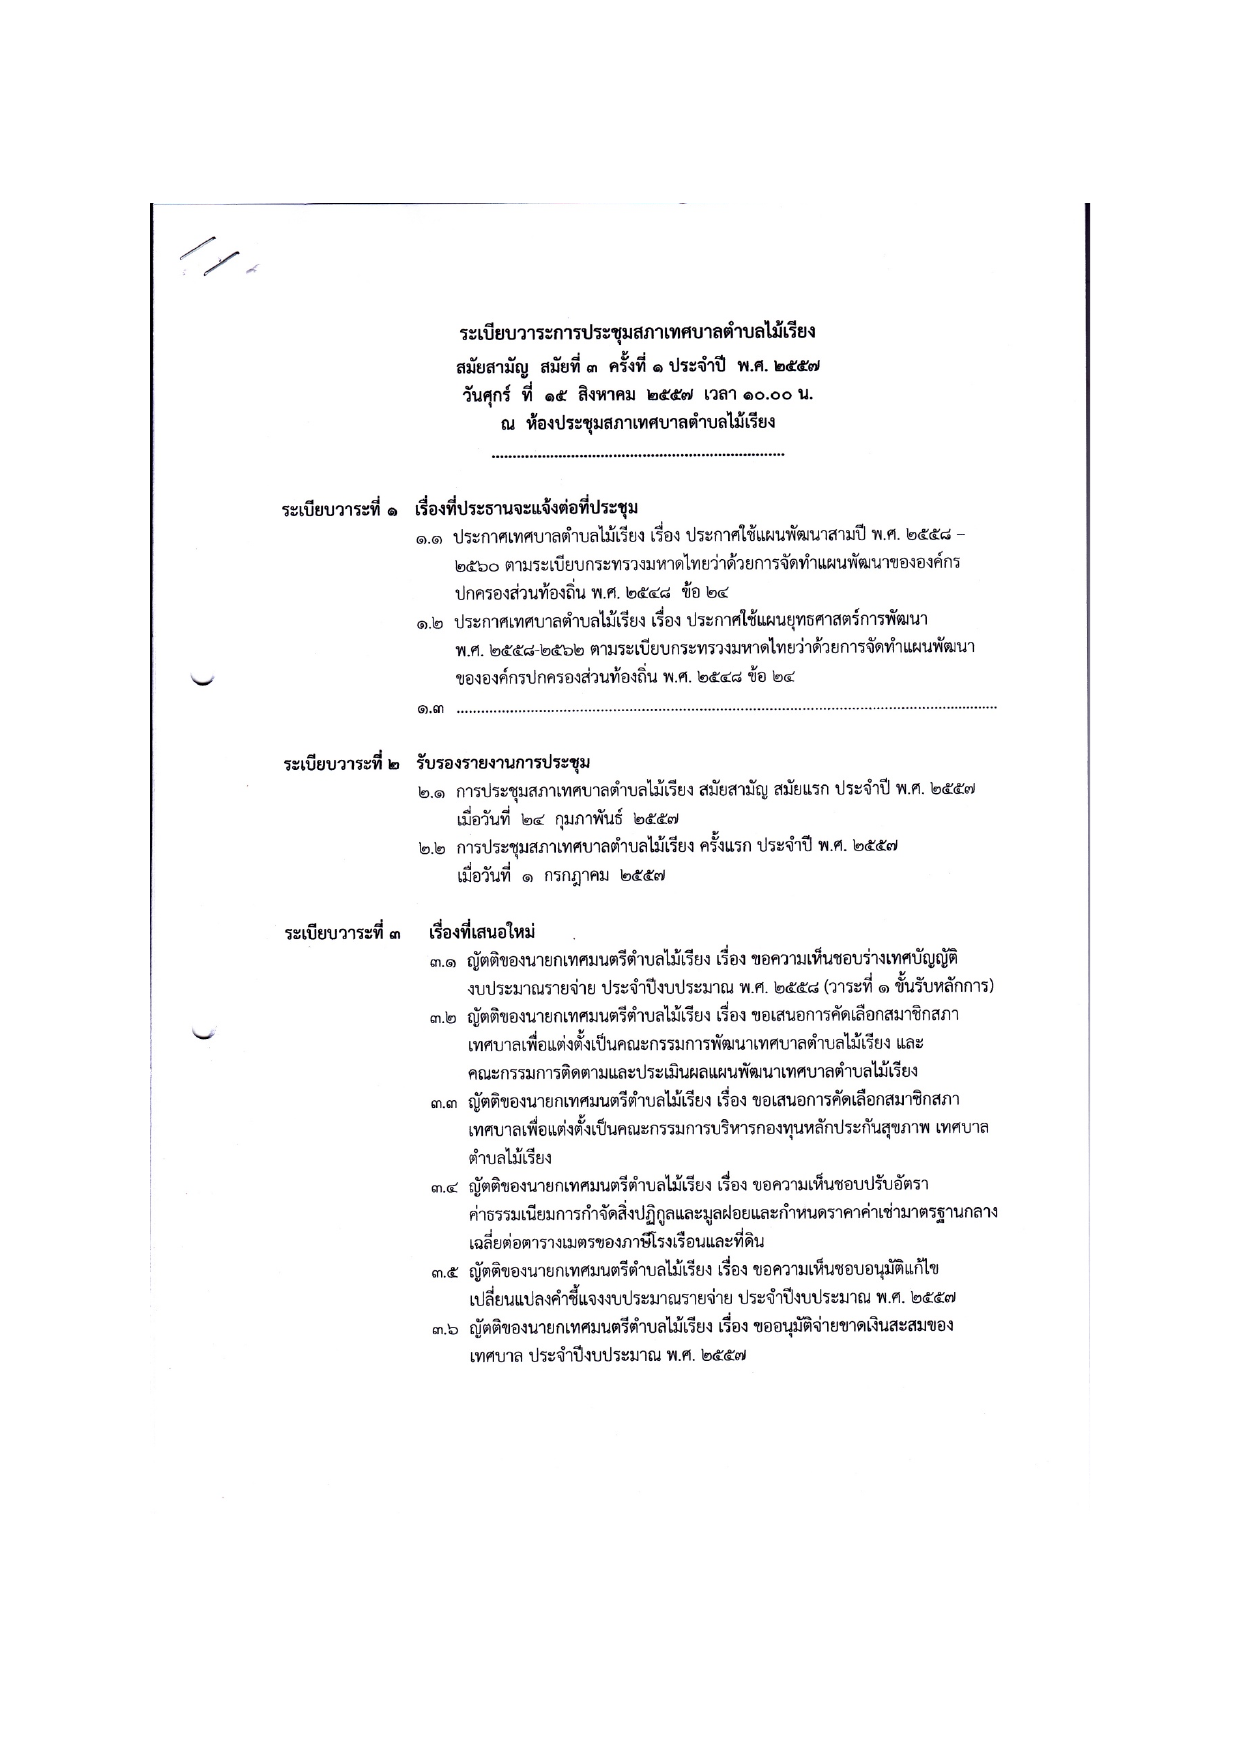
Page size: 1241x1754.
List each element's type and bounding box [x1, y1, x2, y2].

picture [150, 203, 1091, 1514]
